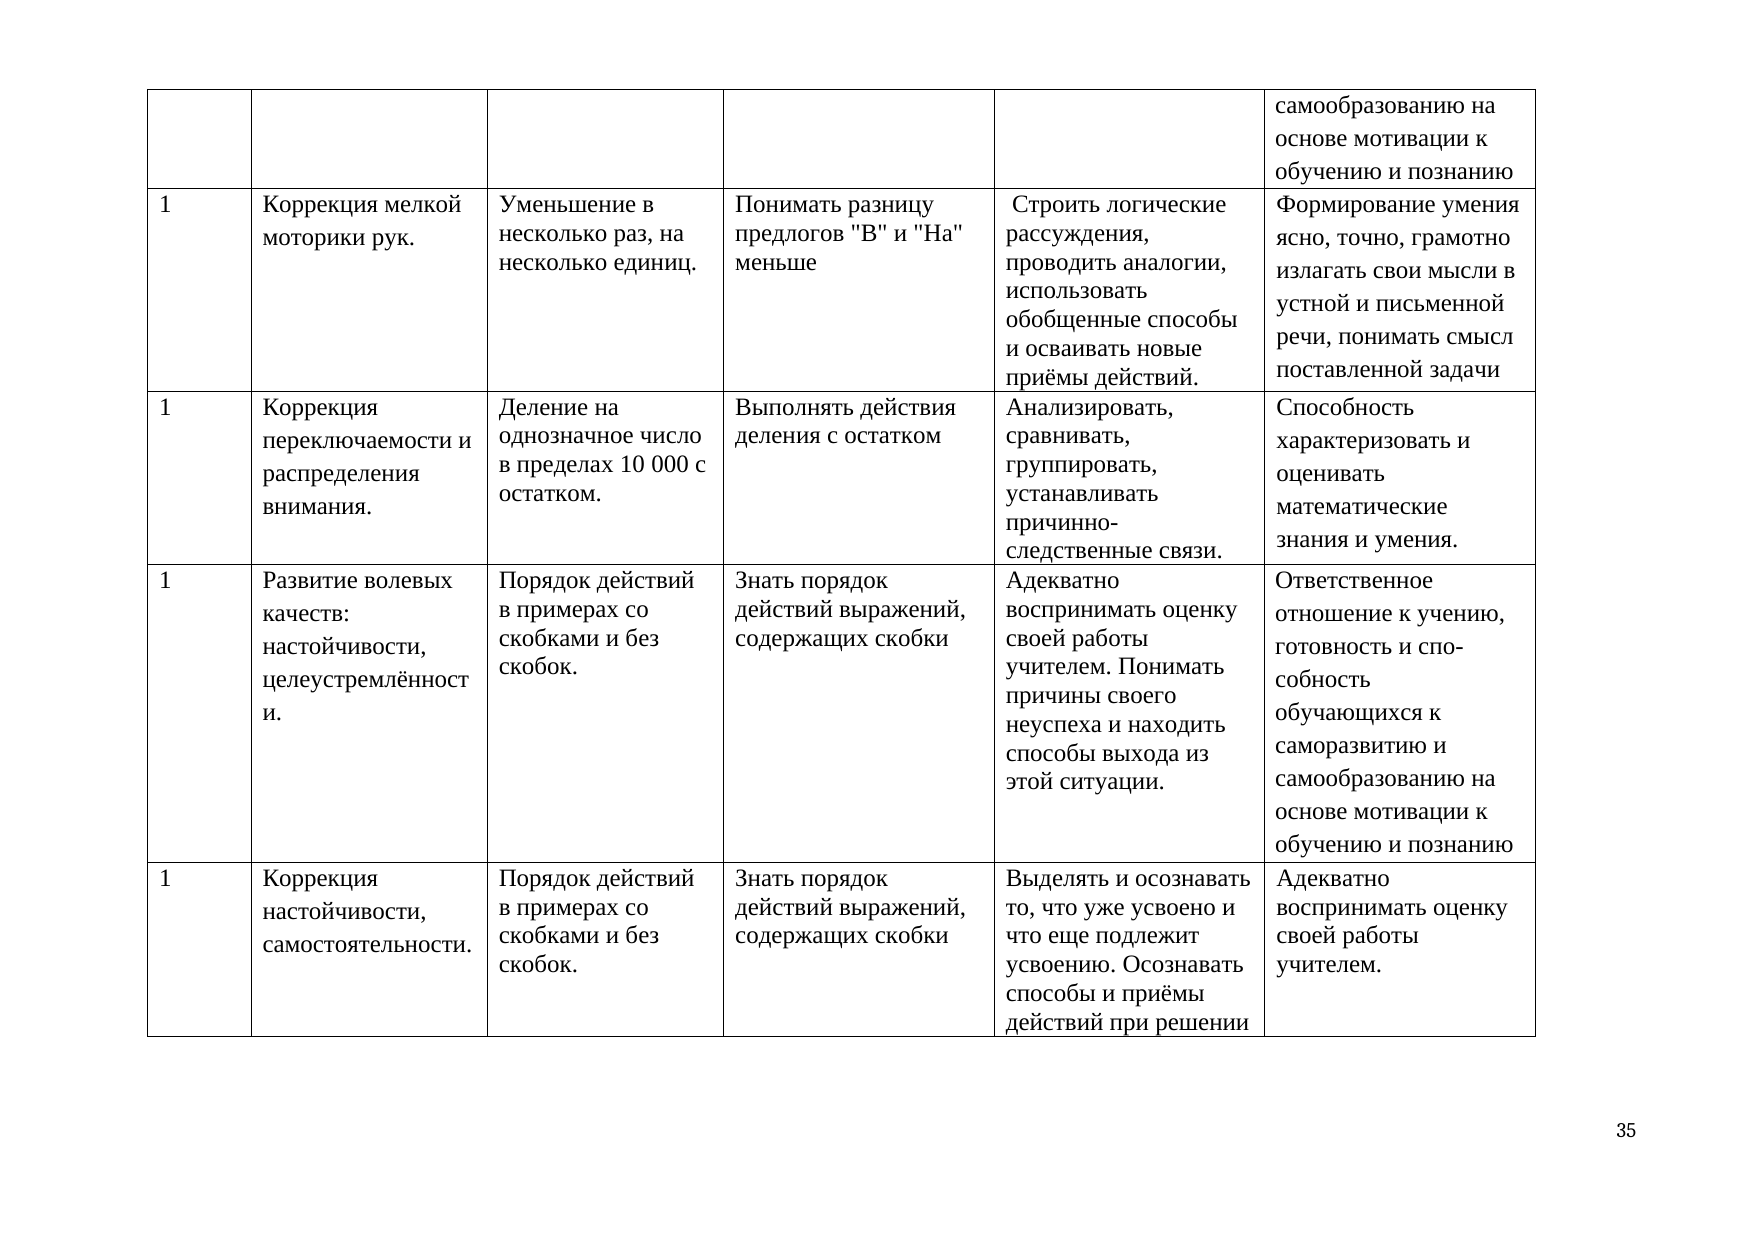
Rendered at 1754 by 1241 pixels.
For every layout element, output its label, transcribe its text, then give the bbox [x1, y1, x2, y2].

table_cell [252, 863, 487, 1036]
table_cell Формирование умения ясно, точно, грамотно излагать свои мысли в устной и письменной речи, понимать смысл поставленной задачи [1265, 189, 1535, 391]
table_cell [1265, 863, 1535, 1036]
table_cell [724, 863, 994, 1036]
table_cell 1 [148, 565, 251, 862]
table_cell Развитие волевых качеств: настойчивости, целеустремлённости. [252, 565, 487, 862]
table_cell Деление на однозначное число в пределах 10 000 с остатком. [488, 392, 723, 564]
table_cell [724, 90, 994, 188]
table_cell Уменьшение в несколько раз, на несколько единиц. [488, 189, 723, 391]
table_cell Строить логические рассуждения, проводить аналогии, использовать обобщенные способы и осваивать новые приёмы действий. [995, 189, 1264, 391]
table_cell 1 [148, 90, 251, 188]
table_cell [1265, 90, 1535, 188]
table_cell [488, 863, 723, 1036]
table_cell 1 [148, 189, 251, 391]
table_cell Знать порядок действий выражений, содержащих скобки [724, 565, 994, 862]
table_cell Способность характеризовать и оценивать математические знания и умения. [1265, 392, 1535, 564]
table_cell 1 [148, 863, 251, 1036]
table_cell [252, 90, 487, 188]
table_cell Коррекция мелкой моторики рук. [252, 189, 487, 391]
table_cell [488, 90, 723, 188]
table_cell Выполнять действия деления с остатком [724, 392, 994, 564]
table_cell Порядок действий в примерах со скобками и без скобок. [488, 565, 723, 862]
table_cell 1 [148, 392, 251, 564]
table_cell Адекватно воспринимать оценку своей работы учителем. Понимать причины своего неуспеха и находить способы выхода из этой ситуации. [995, 565, 1264, 862]
table_cell Анализировать, сравнивать, группировать, устанавливать причинно-следственные связи. [995, 392, 1264, 564]
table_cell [995, 90, 1264, 188]
table_cell Понимать разницу предлогов "В" и "На" меньше [724, 189, 994, 391]
table_cell Коррекция переключаемости и распределения внимания. [252, 392, 487, 564]
table_cell Ответственное отношение к учению, готовность и способность обучающихся к саморазвитию и самообразованию на основе мотивации к обучению и познанию [1265, 565, 1535, 862]
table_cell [995, 863, 1264, 1036]
